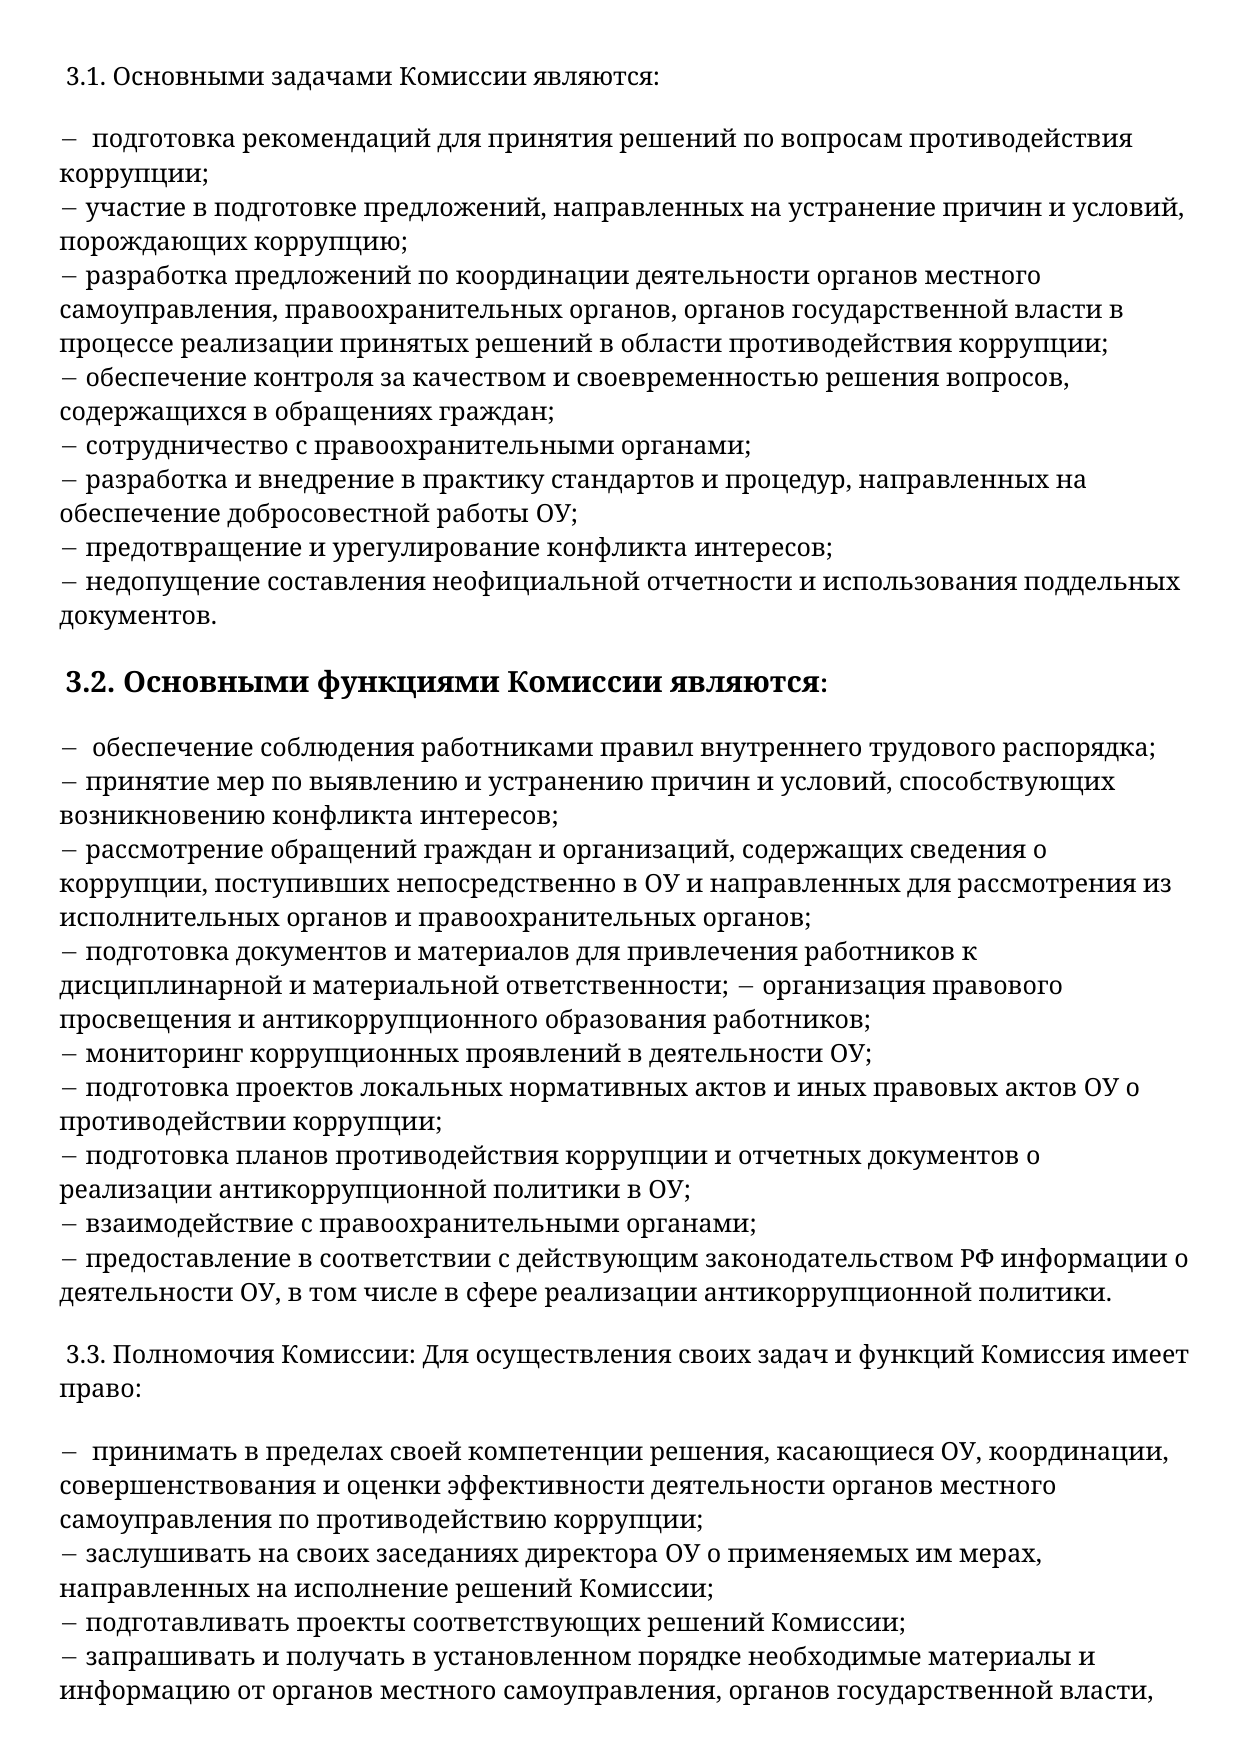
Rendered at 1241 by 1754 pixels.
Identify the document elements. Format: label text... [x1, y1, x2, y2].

text взаимодействие с правоохранительными органами; [59, 1206, 1196, 1240]
text 3.2. Основными функциями Комиссии являются: [59, 661, 1196, 701]
text принятие мер по выявлению и устранению причин и условий, способствующих возникновению конфликта интересов; [59, 763, 1196, 831]
text подготовка планов противодействия коррупции и отчетных документов о реализации антикоррупционной политики в ОУ; [59, 1138, 1196, 1206]
text обеспечение контроля за качеством и своевременностью решения вопросов, содержащихся в обращениях граждан; [59, 359, 1196, 428]
text подготовка проектов локальных нормативных актов и иных правовых актов ОУ о противодействии коррупции; [59, 1070, 1196, 1138]
text 3.3. Полномочия Комиссии: Для осуществления своих задач и функций Комиссия имеет право: [59, 1337, 1196, 1405]
text сотрудничество с правоохранительными органами; [59, 428, 1196, 462]
text мониторинг коррупционных проявлений в деятельности ОУ; [59, 1036, 1196, 1070]
text заслушивать на своих заседаниях директора ОУ о применяемых им мерах, направленных на исполнение решений Комиссии; [59, 1536, 1196, 1604]
text предотвращение и урегулирование конфликта интересов; [59, 530, 1196, 564]
text подготавливать проекты соответствующих решений Комиссии; [59, 1604, 1196, 1638]
text подготовка рекомендаций для принятия решений по вопросам противодействия коррупции; [59, 121, 1196, 189]
text предоставление в соответствии с действующим законодательством РФ информации о деятельности ОУ, в том числе в сфере реализации антикоррупционной политики. [59, 1240, 1196, 1308]
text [59, 1638, 1196, 1706]
text подготовка документов и материалов для привлечения работников к дисциплинарной и материальной ответственности; организация правового просвещения и антикоррупционного образования работников; [59, 934, 1196, 1036]
text разработка предложений по координации деятельности органов местного самоуправления, правоохранительных органов, органов государственной власти в процессе реализации принятых решений в области противодействия коррупции; [59, 257, 1196, 359]
text рассмотрение обращений граждан и организаций, содержащих сведения о коррупции, поступивших непосредственно в ОУ и направленных для рассмотрения из исполнительных органов и правоохранительных органов; [59, 831, 1196, 934]
text 3.1. Основными задачами Комиссии являются: [59, 58, 1196, 92]
text участие в подготовке предложений, направленных на устранение причин и условий, порождающих коррупцию; [59, 189, 1196, 257]
text обеспечение соблюдения работниками правил внутреннего трудового распорядка; [59, 729, 1196, 763]
text принимать в пределах своей компетенции решения, касающиеся ОУ, координации, совершенствования и оценки эффективности деятельности органов местного самоуправления по противодействию коррупции; [59, 1434, 1196, 1536]
text разработка и внедрение в практику стандартов и процедур, направленных на обеспечение добросовестной работы ОУ; [59, 462, 1196, 530]
text недопущение составления неофициальной отчетности и использования поддельных документов. [59, 564, 1196, 632]
